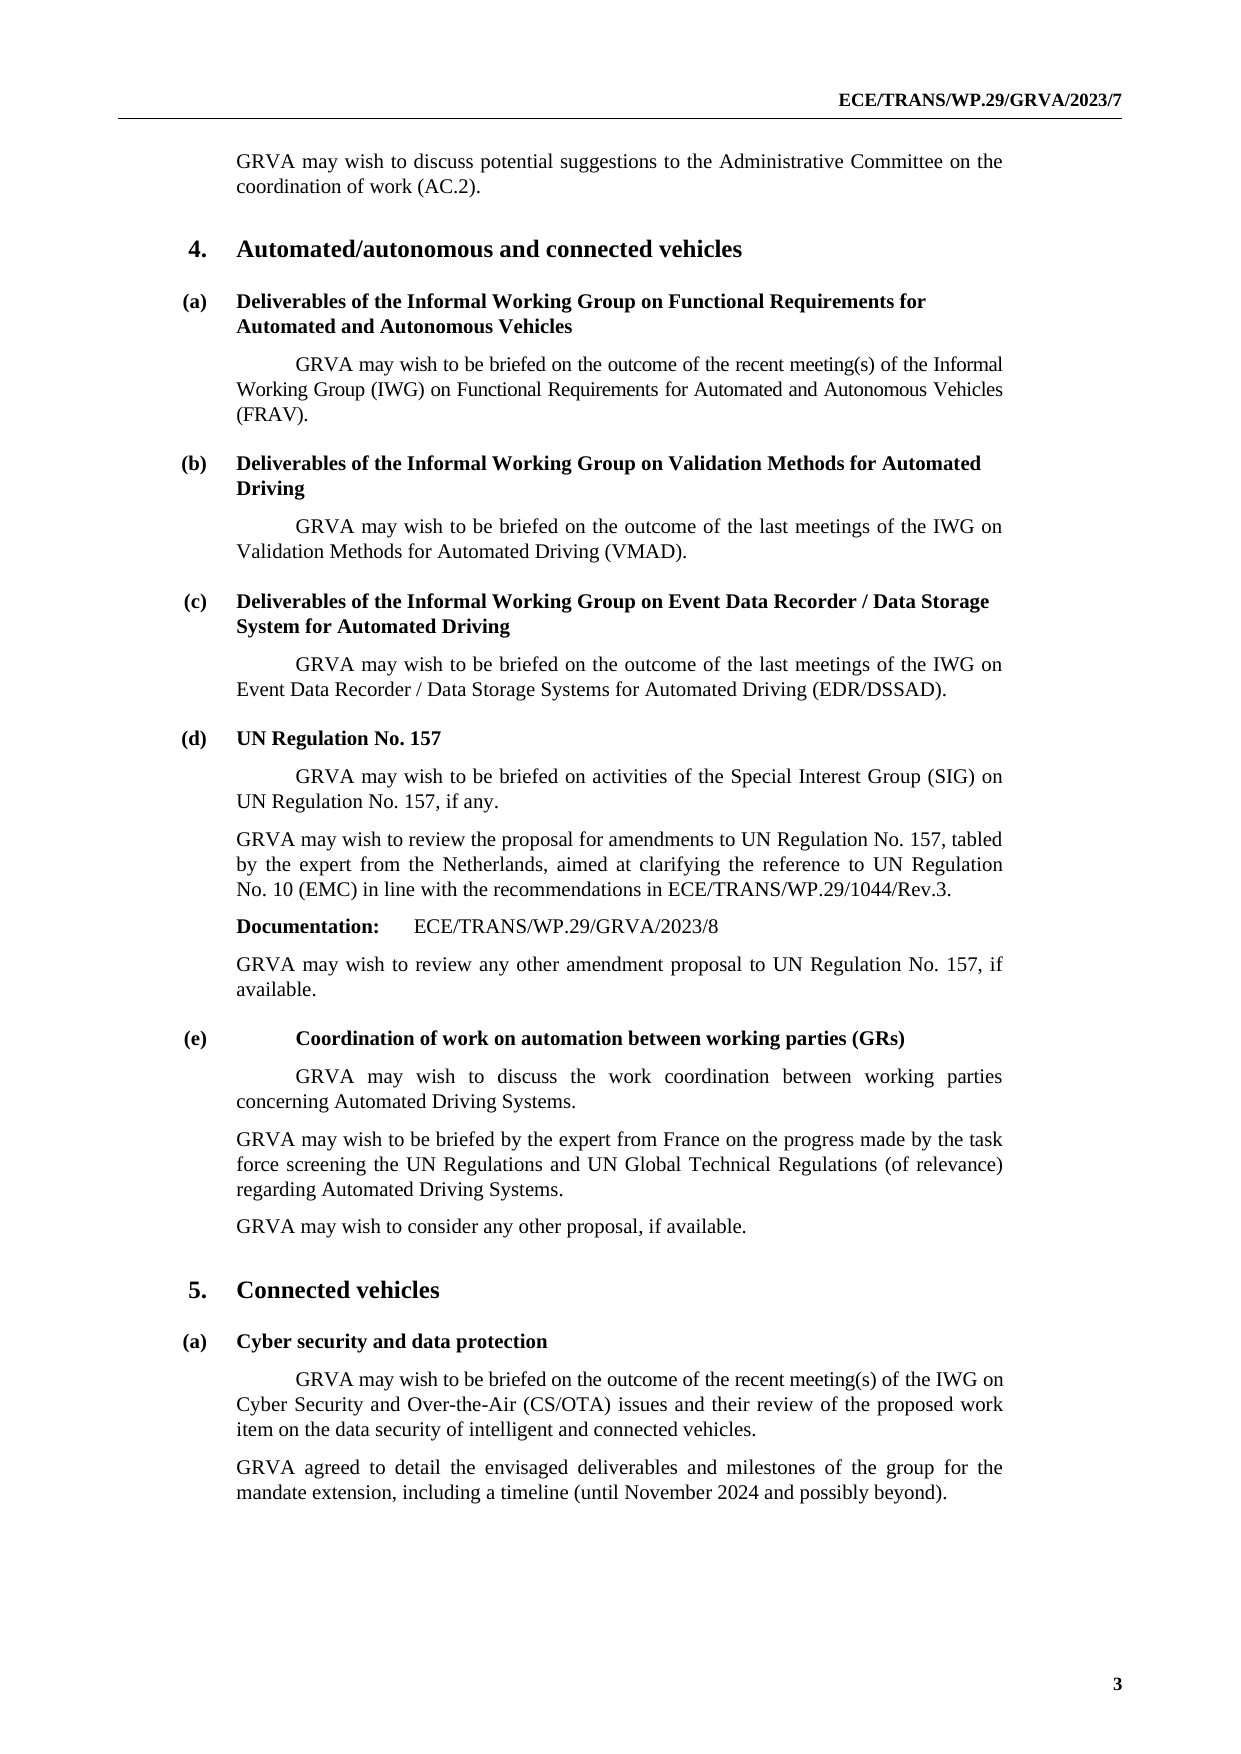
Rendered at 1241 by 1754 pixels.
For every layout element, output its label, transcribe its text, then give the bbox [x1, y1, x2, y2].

text (c) Deliverables of the Informal Working Group on Event Data Recorder / Data Storage System for Automated Driving [118, 588, 1004, 638]
text GRVA may wish to be briefed on the outcome of the last meetings of the IWG on Validation Methods for Automated Driving (VMAD). [236, 513, 1004, 563]
text (b) Deliverables of the Informal Working Group on Validation Methods for Automated Driving [118, 451, 1004, 501]
text GRVA may wish to discuss the work coordination between working parties concerning Automated Driving Systems. [236, 1063, 1004, 1113]
text 4. Automated/autonomous and connected vehicles [118, 235, 1004, 263]
text (a) Deliverables of the Informal Working Group on Functional Requirements for Automated and Autonomous Vehicles [118, 288, 1004, 338]
text GRVA may wish to be briefed on the outcome of the recent meeting(s) of the Informal Working Group (IWG) on Functional Requirements for Automated and Autonomous Vehicles (FRAV). [236, 351, 1004, 426]
text GRVA may wish to discuss potential suggestions to the Administrative Committee on the coordination of work (AC.2). [236, 148, 1004, 198]
text GRVA may wish to review the proposal for amendments to UN Regulation No. 157, tabled by the expert from the Netherlands, aimed at clarifying the reference to UN Regulation No. 10 (EMC) in line with the recommendations in ECE/TRANS/WP.29/1044/Rev.3. [236, 826, 1004, 901]
text (d) UN Regulation No. 157 [118, 726, 1004, 751]
text Documentation: ECE/TRANS/WP.29/GRVA/2023/8 [236, 913, 1004, 938]
text 5. Connected vehicles [118, 1276, 1004, 1304]
text GRVA may wish to be briefed on activities of the Special Interest Group (SIG) on UN Regulation No. 157, if any. [236, 763, 1004, 813]
text (a) Cyber security and data protection [118, 1329, 1004, 1354]
text GRVA agreed to detail the envisaged deliverables and milestones of the group for the mandate extension, including a timeline (until November 2024 and possibly beyond). [236, 1454, 1004, 1504]
text GRVA may wish to be briefed on the outcome of the recent meeting(s) of the IWG on Cyber Security and Over-the-Air (CS/OTA) issues and their review of the proposed work item on the data security of intelligent and connected vehicles. [236, 1366, 1004, 1441]
text GRVA may wish to be briefed on the outcome of the last meetings of the IWG on Event Data Recorder / Data Storage Systems for Automated Driving (EDR/DSSAD). [236, 651, 1004, 701]
text GRVA may wish to consider any other proposal, if available. [236, 1213, 1004, 1238]
text GRVA may wish to be briefed by the expert from France on the progress made by the task force screening the UN Regulations and UN Global Technical Regulations (of relevance) regarding Automated Driving Systems. [236, 1126, 1004, 1201]
text (e) Coordination of work on automation between working parties (GRs) [118, 1026, 1004, 1051]
text GRVA may wish to review any other amendment proposal to UN Regulation No. 157, if available. [236, 951, 1004, 1001]
